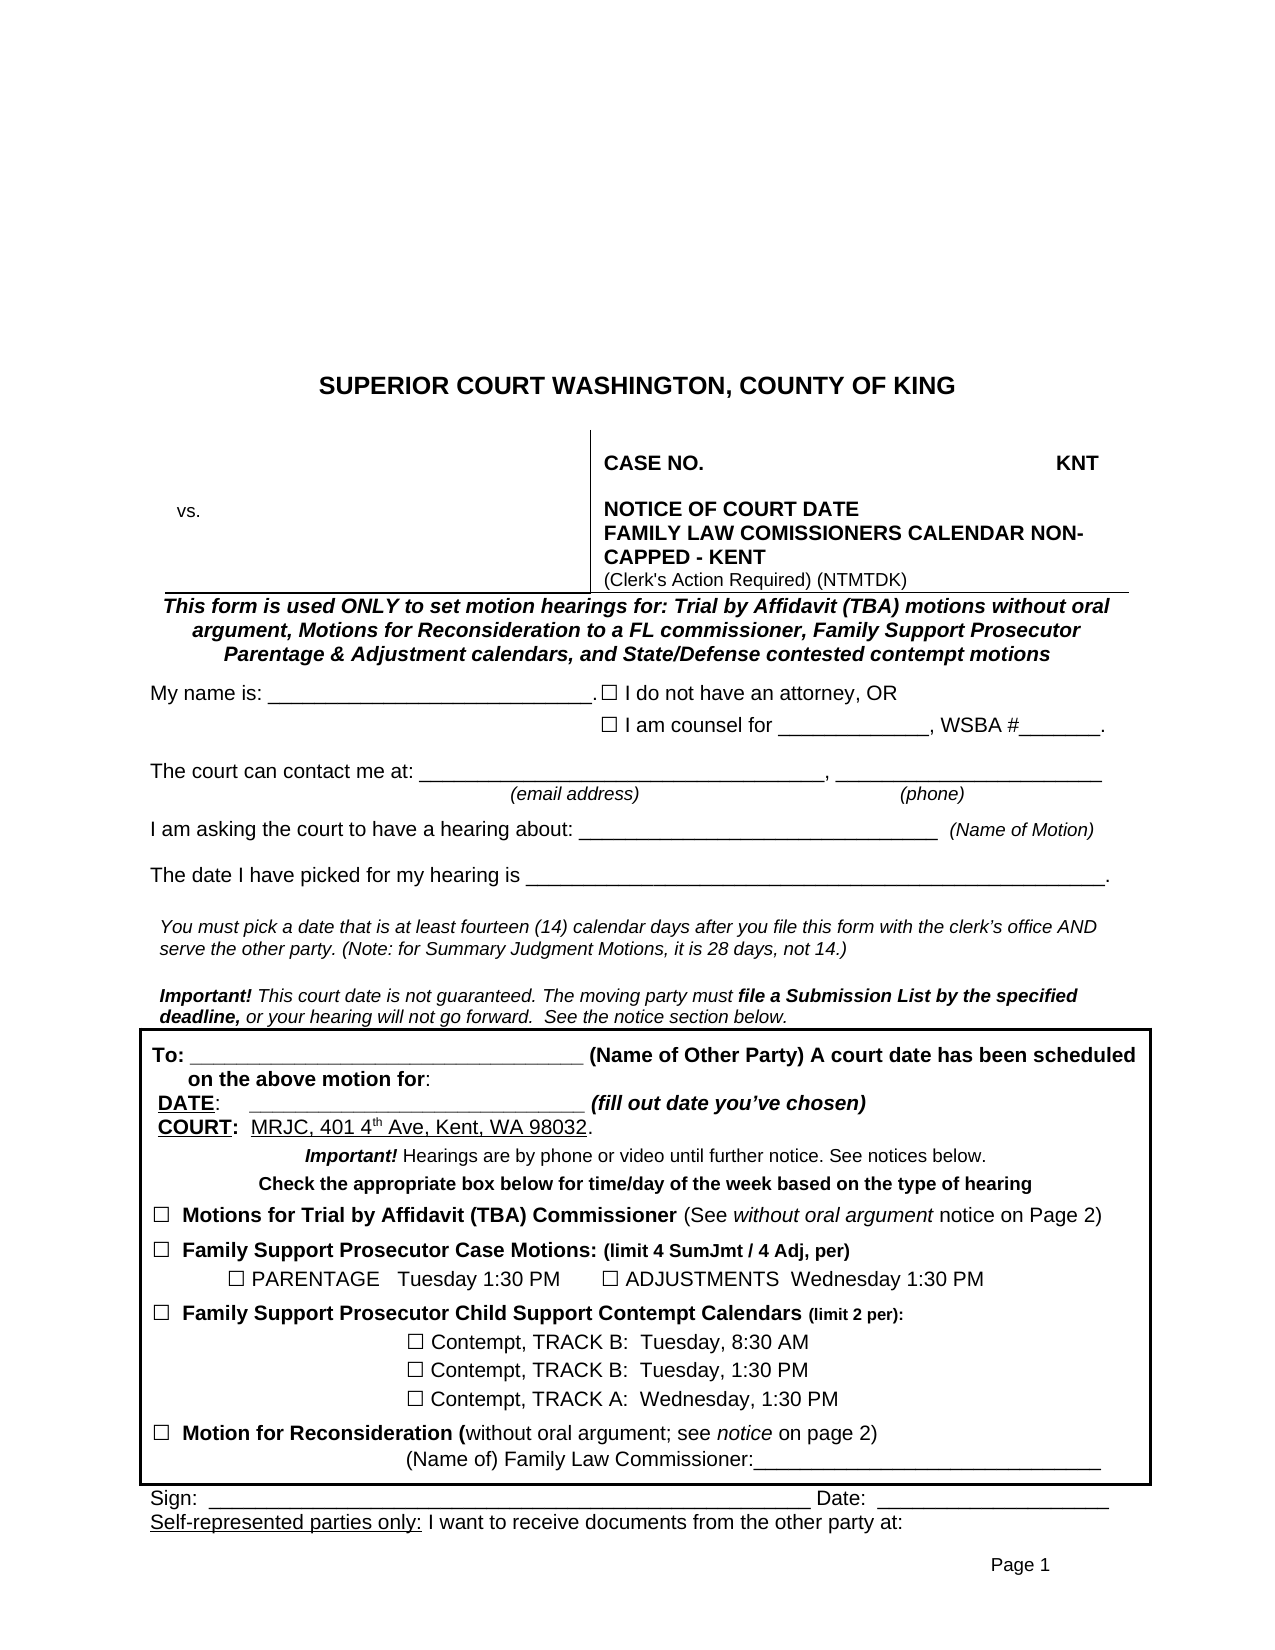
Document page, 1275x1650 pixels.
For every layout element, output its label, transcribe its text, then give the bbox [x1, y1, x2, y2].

text The court can contact me at: ___________________________________, _______________________ [150, 759, 1125, 783]
text This form is used ONLY to set motion hearings for: Trial by Affidavit (TBA) motions without oral argument, Motions for Reconsideration to a FL commissioner, Family Support Prosecutor Parentage & Adjustment calendars, and State/Defense contested contempt motions [150, 594, 1125, 666]
text My name is: ____________________________. I do not have an attorney, OR [150, 678, 1125, 706]
text Important! This court date is not guaranteed. The moving party must file a Submission List by the specified deadline, or your hearing will not go forward. See the notice section below. [159, 984, 1125, 1028]
text Self-represented parties only: I want to receive documents from the other party at: [150, 1510, 1125, 1534]
table_header To: __________________________________ (Name of Other Party) A court date has been scheduled on the above motion for: DATE: _____________________________ (fill out date you’ve chosen) COURT: MRJC, 401 4th Ave, Kent, WA 98032. Important! Hearings are by phone or video until further notice. See notices below. Check the appropriate box below for time/day of the week based on the type of hearing Motions for Trial by Affidavit (TBA) Commissioner (See without oral argument notice on Page 2) Family Support Prosecutor Case Motions: (limit 4 SumJmt / 4 Adj, per) PARENTAGE Tuesday 1:30 PM ADJUSTMENTS Wednesday 1:30 PM Family Support Prosecutor Child Support Contempt Calendars (limit 2 per): Contempt, TRACK B: Tuesday, 8:30 AM Contempt, TRACK B: Tuesday, 1:30 PM Contempt, TRACK A: Wednesday, 1:30 PM Motion for Reconsideration (without oral argument; see notice on page 2) (Name of) Family Law Commissioner:______________________________ [142, 1031, 1149, 1483]
text (email address) (phone) [150, 783, 1125, 804]
text SUPERIOR COURT WASHINGTON, COUNTY OF KING [150, 371, 1125, 399]
text The date I have picked for my hearing is __________________________________________________. [150, 862, 1125, 886]
text I am counsel for _____________, WSBA #_______. [150, 710, 1125, 739]
table_header vs. [165, 430, 590, 592]
text You must pick a date that is at least fourteen (14) calendar days after you file this form with the clerk’s office AND serve the other party. (Note: for Summary Judgment Motions, it is 28 days, not 14.) [159, 916, 1125, 959]
text Sign: ____________________________________________________ Date: ____________________ [150, 1486, 1125, 1510]
text I am asking the court to have a hearing about: _______________________________ (Name of Motion) [150, 816, 1125, 840]
table_header CASE NO. KNT NOTICE OF COURT DATE FAMILY LAW COMISSIONERS CALENDAR NON-CAPPED - KENT (Clerk's Action Required) (NTMTDK) [591, 430, 1129, 592]
